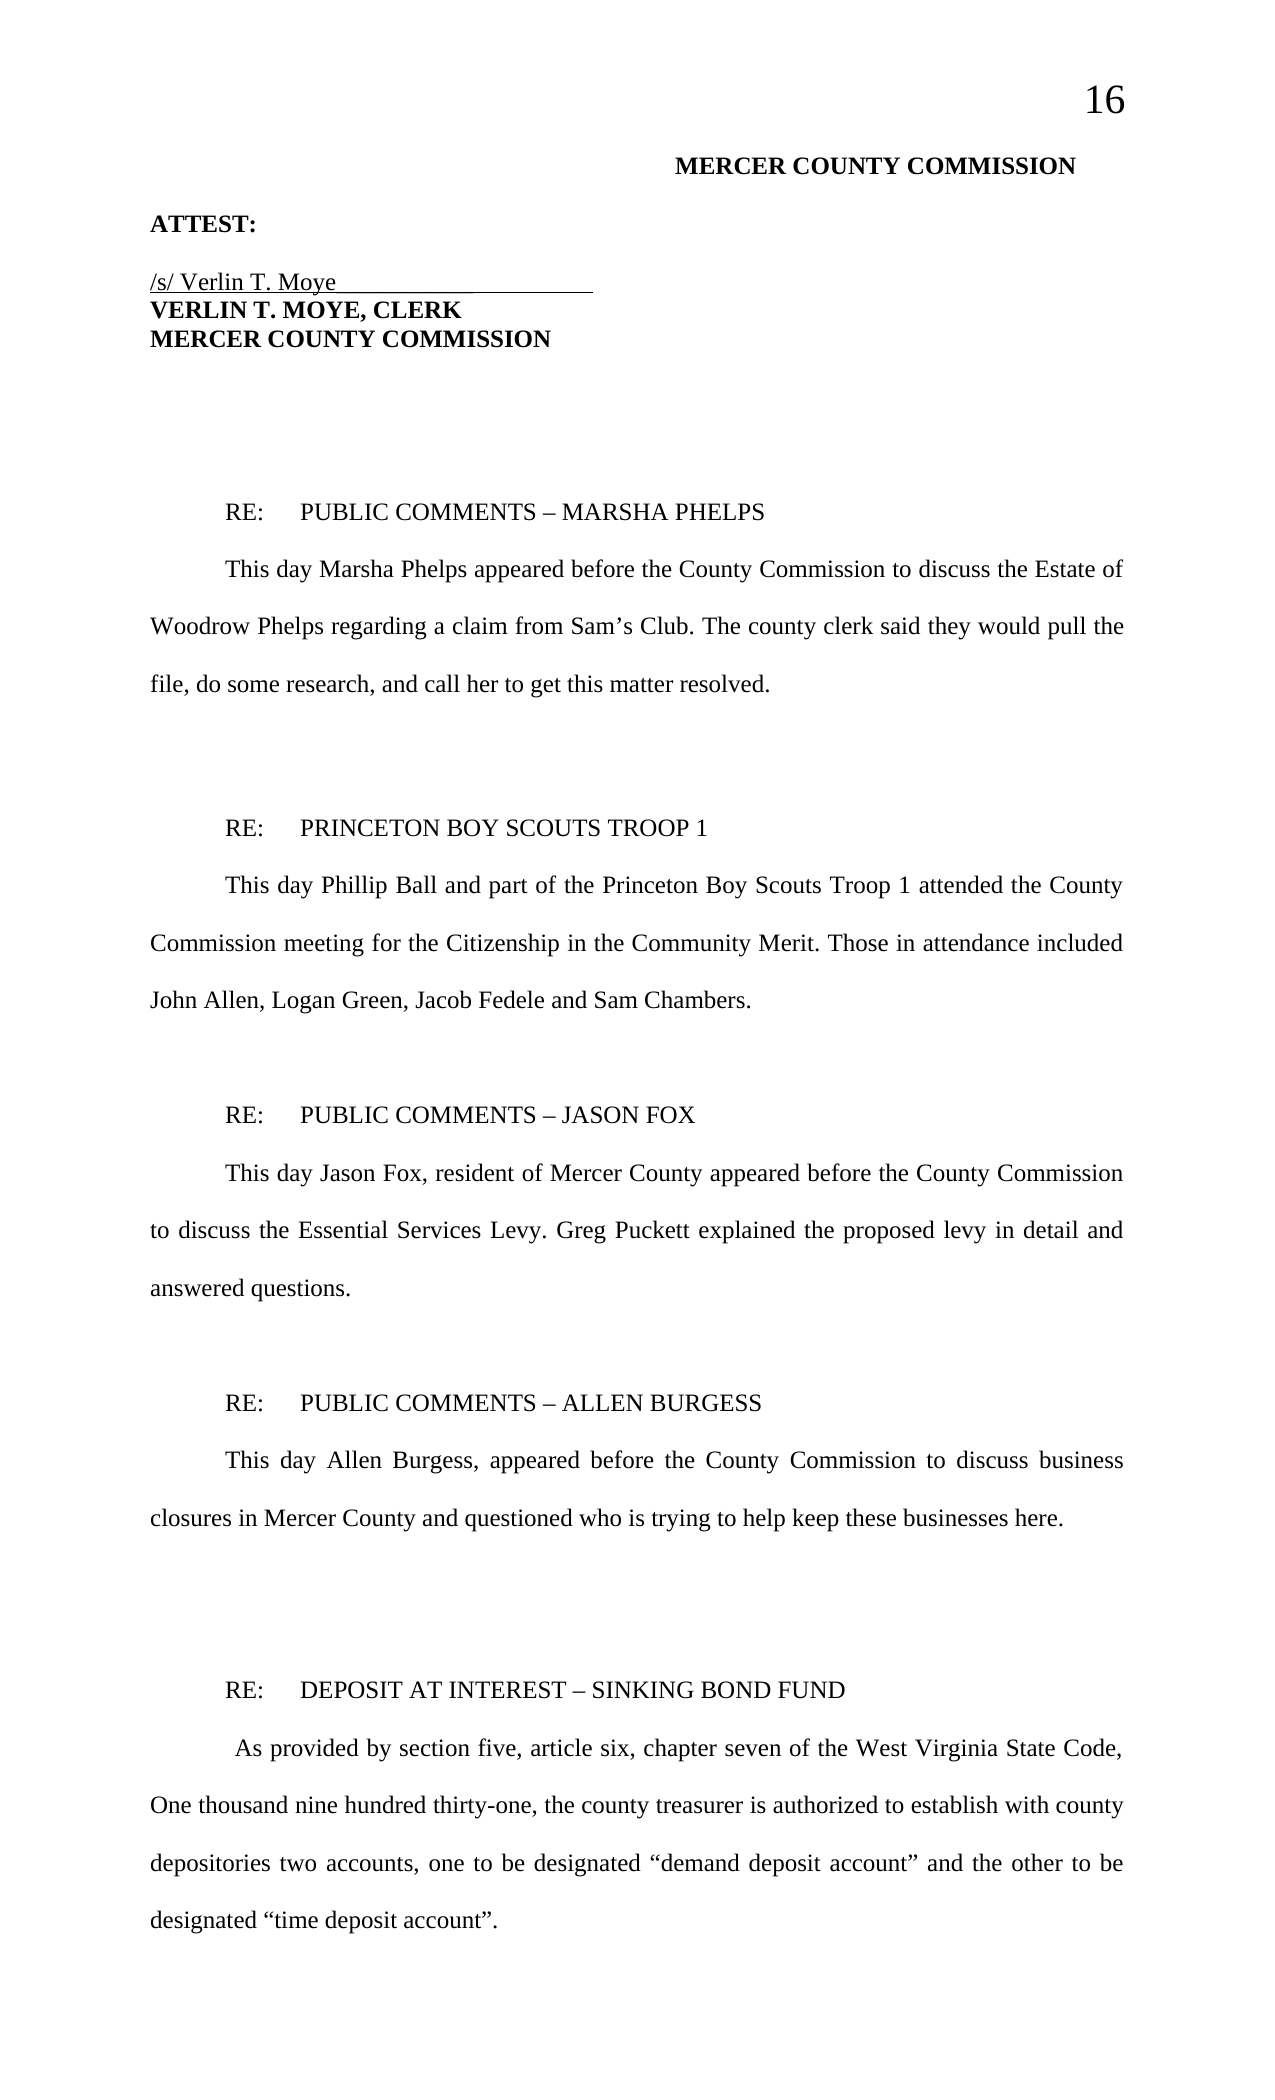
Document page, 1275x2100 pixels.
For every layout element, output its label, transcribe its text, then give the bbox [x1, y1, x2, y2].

text ATTEST: [150, 209, 1125, 238]
list RE: PRINCETON BOY SCOUTS TROOP 1 [225, 813, 1125, 842]
text This day Allen Burgess, appeared before the County Commission to discuss business closures in Mercer County and questioned who is trying to help keep these businesses here. [150, 1445, 1125, 1532]
text /s/ Verlin T. Moye___________ [150, 267, 1125, 295]
list RE: PUBLIC COMMENTS – MARSHA PHELPS [225, 497, 1125, 525]
text This day Phillip Ball and part of the Princeton Boy Scouts Troop 1 attended the County Commission meeting for the Citizenship in the Community Merit. Those in attendance included John Allen, Logan Green, Jacob Fedele and Sam Chambers. [150, 870, 1125, 1014]
text This day Jason Fox, resident of Mercer County appeared before the County Commission to discuss the Essential Services Levy. Greg Puckett explained the proposed levy in detail and answered questions. [150, 1158, 1125, 1302]
text This day Marsha Phelps appeared before the County Commission to discuss the Estate of Woodrow Phelps regarding a claim from Sam’s Club. The county clerk said they would pull the file, do some research, and call her to get this matter resolved. [150, 554, 1125, 698]
list RE: PUBLIC COMMENTS – ALLEN BURGESS [225, 1388, 1125, 1417]
text MERCER COUNTY COMMISSION [150, 324, 1125, 353]
text VERLIN T. MOYE, CLERK [150, 295, 1125, 324]
list RE: PUBLIC COMMENTS – JASON FOX [225, 1100, 1125, 1129]
text MERCER COUNTY COMMISSION [150, 152, 1125, 180]
text As provided by section five, article six, chapter seven of the West Virginia State Code, One thousand nine hundred thirty-one, the county treasurer is authorized to establish with county depositories two accounts, one to be designated “demand deposit account” and the other to be designated “time deposit account”. [150, 1733, 1125, 1934]
text RE: DEPOSIT AT INTEREST – SINKING BOND FUND [150, 1675, 1125, 1704]
